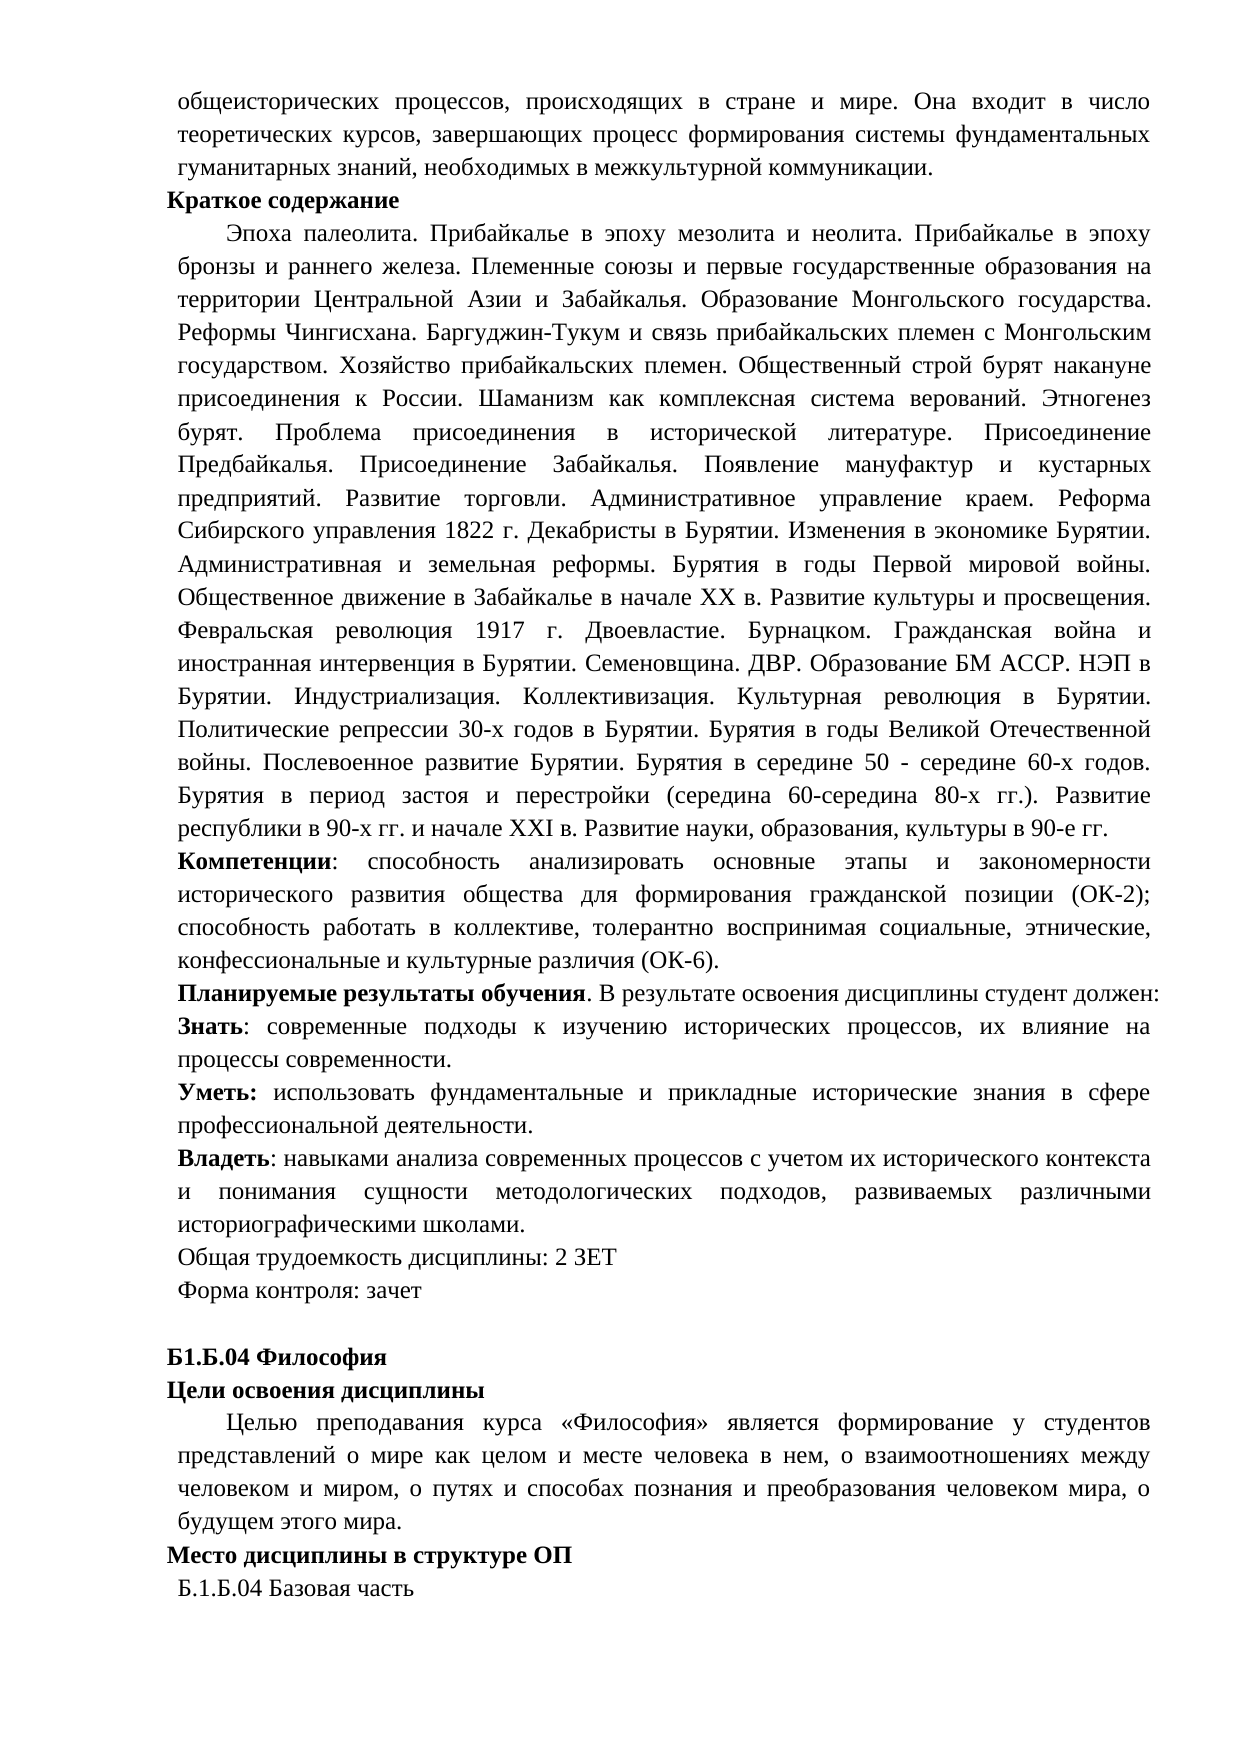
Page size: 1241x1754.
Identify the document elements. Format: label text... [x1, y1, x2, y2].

text общеисторических процессов, происходящих в стране и мире. Она входит в число теоретических курсов, завершающих процесс формирования системы фундаментальных гуманитарных знаний, необходимых в межкультурной коммуникации. [177, 86, 1151, 181]
subtitle Краткое содержание [167, 186, 1184, 214]
subtitle Место дисциплины в структуре ОП [167, 1540, 1184, 1569]
text Уметь: использовать фундаментальные и прикладные исторические знания в сфере профессиональной деятельности. [177, 1077, 1151, 1139]
subtitle Б1.Б.04 Философия [167, 1342, 1184, 1371]
text Цели освоения дисциплины [167, 1375, 1184, 1403]
text Целью преподавания курса «Философия» является формирование у студентов представлений о мире как целом и месте человека в нем, о взаимоотношениях между человеком и миром, о путях и способах познания и преобразования человеком мира, о будущем этого мира. [177, 1407, 1151, 1535]
text Владеть: навыками анализа современных процессов с учетом их исторического контекста и понимания сущности методологических подходов, развиваемых различными историографическими школами. [177, 1143, 1152, 1238]
text Знать: современные подходы к изучению исторических процессов, их влияние на процессы современности. [177, 1011, 1151, 1073]
text Планируемые результаты обучения. В результате освоения дисциплины студент должен: [177, 978, 1184, 1007]
text Общая трудоемкость дисциплины: 2 ЗЕТ Форма контроля: зачет [177, 1242, 689, 1304]
text Компетенции: способность анализировать основные этапы и закономерности исторического развития общества для формирования гражданской позиции (ОК-2); способность работать в коллективе, толерантно воспринимая социальные, этнические, конфессиональные и культурные различия (ОК-6). [177, 846, 1152, 974]
text Эпоха палеолита. Прибайкалье в эпоху мезолита и неолита. Прибайкалье в эпоху бронзы и раннего железа. Племенные союзы и первые государственные образования на территории Центральной Азии и Забайкалья. Образование Монгольского государства. Реформы Чингисхана. Баргуджин-Тукум и связь прибайкальских племен с Монгольским государством. Хозяйство прибайкальских племен. Общественный строй бурят накануне присоединения к России. Шаманизм как комплексная система верований. Этногенез бурят. Проблема присоединения в исторической литературе. Присоединение Предбайкалья. Присоединение Забайкалья. Появление мануфактур и кустарных предприятий. Развитие торговли. Административное управление краем. Реформа Сибирского управления 1822 г. Декабристы в Бурятии. Изменения в экономике Бурятии. Административная и земельная реформы. Бурятия в годы Первой мировой войны. Общественное движение в Забайкалье в начале ХХ в. Развитие культуры и просвещения. Февральская революция 1917 г. Двоевластие. Бурнацком. Гражданская война и иностранная интервенция в Бурятии. Семеновщина. ДВР. Образование БМ АССР. НЭП в Бурятии. Индустриализация. Коллективизация. Культурная революция в Бурятии. Политические репрессии 30-х годов в Бурятии. Бурятия в годы Великой Отечественной войны. Послевоенное развитие Бурятии. Бурятия в середине 50 - середине 60-х годов. Бурятия в период застоя и перестройки (середина 60-середина 80-х гг.). Развитие республики в 90-х гг. и начале ХХI в. Развитие науки, образования, культуры в 90-е гг. [177, 218, 1152, 842]
text Б.1.Б.04 Базовая часть [177, 1573, 1184, 1601]
